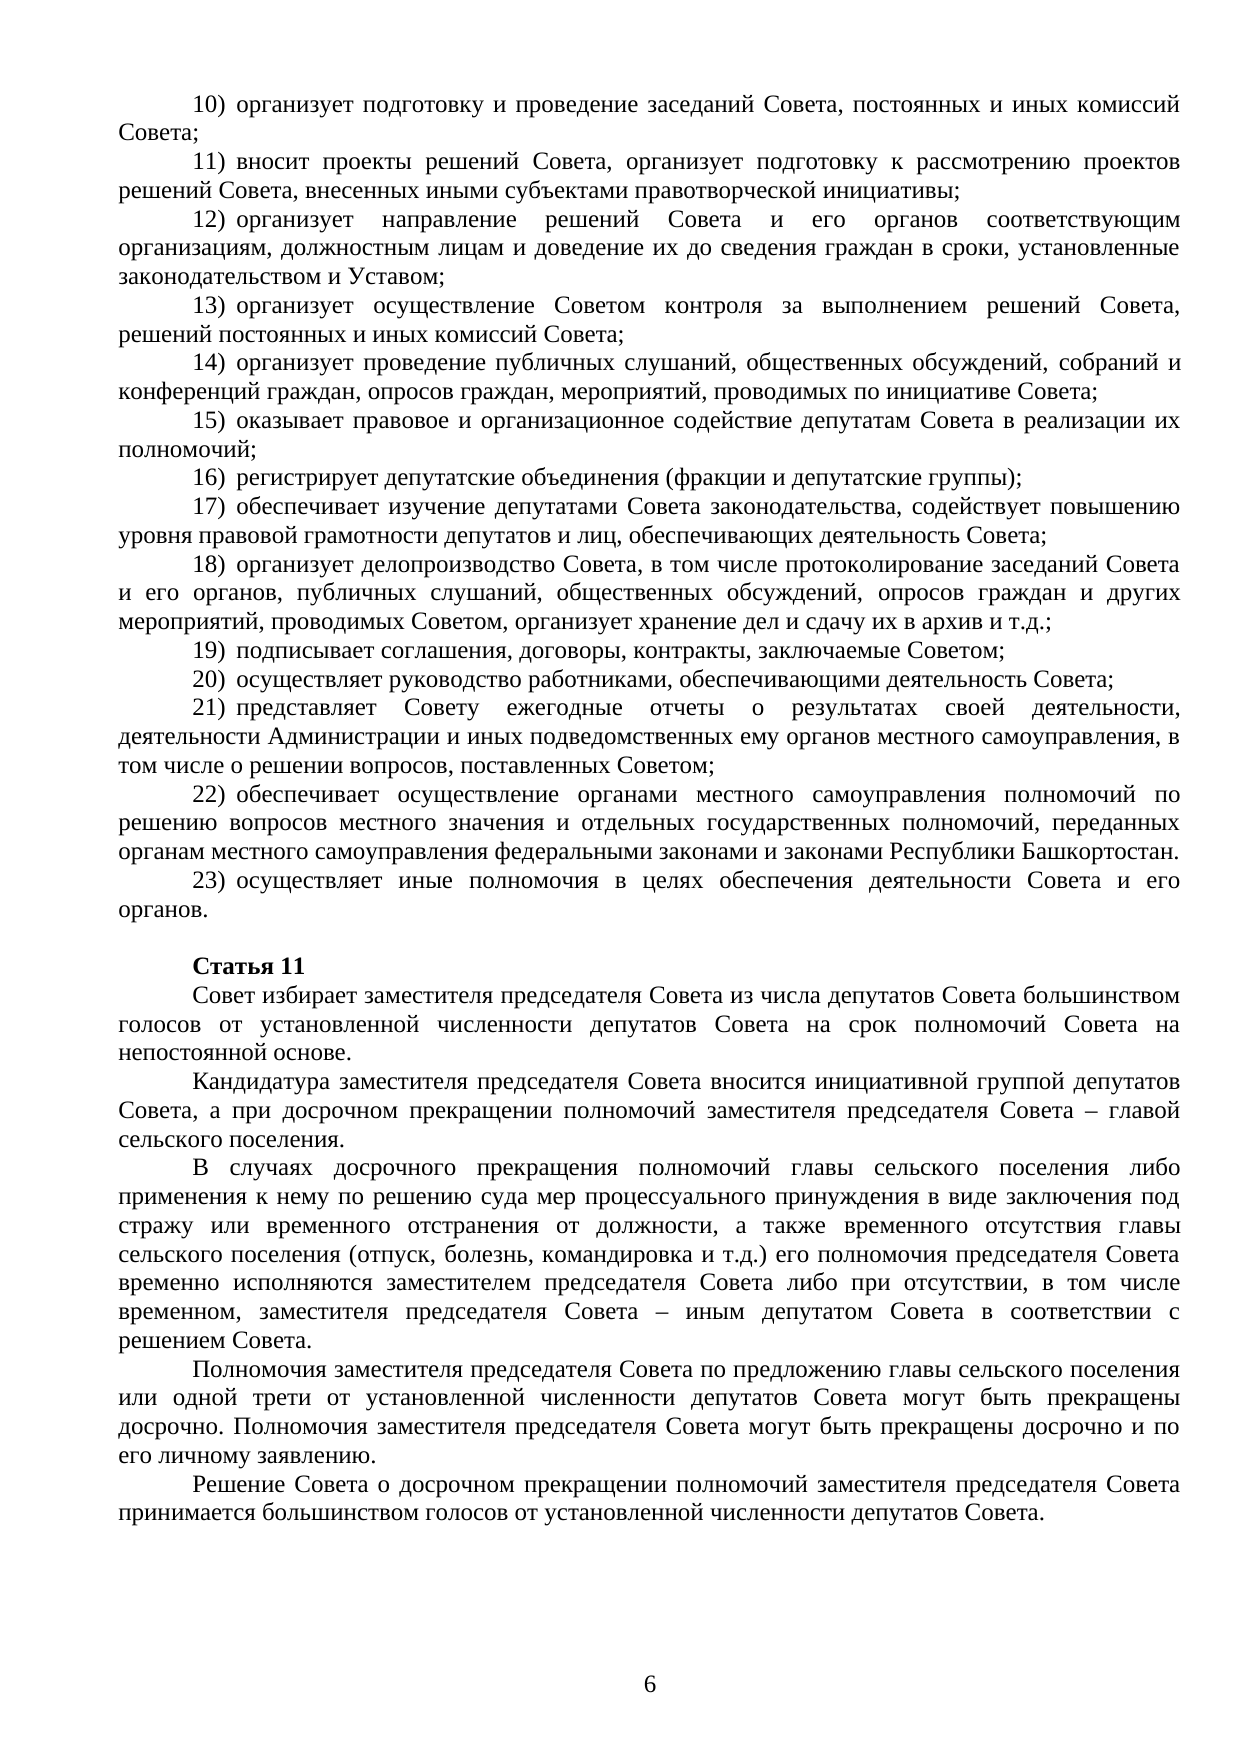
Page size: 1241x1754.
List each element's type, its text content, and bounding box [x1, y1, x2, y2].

text 19) подписывает соглашения, договоры, контракты, заключаемые Советом; [118, 635, 1181, 664]
text Кандидатура заместителя председателя Совета вносится инициативной группой депутатов Совета, а при досрочном прекращении полномочий заместителя председателя Совета – главой сельского поселения. [118, 1066, 1181, 1152]
text 12) организует направление решений Совета и его органов соответствующим организациям, должностным лицам и доведение их до сведения граждан в сроки, установленные законодательством и Уставом; [118, 204, 1181, 290]
text 18) организует делопроизводство Совета, в том числе протоколирование заседаний Совета и его органов, публичных слушаний, общественных обсуждений, опросов граждан и других мероприятий, проводимых Советом, организует хранение дел и сдачу их в архив и т.д.; [118, 549, 1181, 635]
text 16) регистрирует депутатские объединения (фракции и депутатские группы); [118, 462, 1181, 491]
text Совет избирает заместителя председателя Совета из числа депутатов Совета большинством голосов от установленной численности депутатов Совета на срок полномочий Совета на непостоянной основе. [118, 980, 1181, 1066]
text 10) организует подготовку и проведение заседаний Совета, постоянных и иных комиссий Совета; [118, 89, 1181, 146]
text 20) осуществляет руководство работниками, обеспечивающими деятельность Совета; [118, 664, 1181, 692]
text 23) осуществляет иные полномочия в целях обеспечения деятельности Совета и его органов. [118, 865, 1181, 922]
text 13) организует осуществление Советом контроля за выполнением решений Совета, решений постоянных и иных комиссий Совета; [118, 290, 1181, 347]
text Полномочия заместителя председателя Совета по предложению главы сельского поселения или одной трети от установленной численности депутатов Совета могут быть прекращены досрочно. Полномочия заместителя председателя Совета могут быть прекращены досрочно и по его личному заявлению. [118, 1354, 1181, 1469]
text 21) представляет Совету ежегодные отчеты о результатах своей деятельности, деятельности Администрации и иных подведомственных ему органов местного самоуправления, в том числе о решении вопросов, поставленных Советом; [118, 692, 1181, 779]
text Решение Совета о досрочном прекращении полномочий заместителя председателя Совета принимается большинством голосов от установленной численности депутатов Совета. [118, 1469, 1181, 1526]
text 11) вносит проекты решений Совета, организует подготовку к рассмотрению проектов решений Совета, внесенных иными субъектами правотворческой инициативы; [118, 146, 1181, 204]
text 17) обеспечивает изучение депутатами Совета законодательства, содействует повышению уровня правовой грамотности депутатов и лиц, обеспечивающих деятельность Совета; [118, 491, 1181, 549]
text Статья 11 [118, 951, 1181, 980]
text В случаях досрочного прекращения полномочий главы сельского поселения либо применения к нему по решению суда мер процессуального принуждения в виде заключения под стражу или временного отстранения от должности, а также временного отсутствия главы сельского поселения (отпуск, болезнь, командировка и т.д.) его полномочия председателя Совета временно исполняются заместителем председателя Совета либо при отсутствии, в том числе временном, заместителя председателя Совета – иным депутатом Совета в соответствии с решением Совета. [118, 1152, 1181, 1354]
text 22) обеспечивает осуществление органами местного самоуправления полномочий по решению вопросов местного значения и отдельных государственных полномочий, переданных органам местного самоуправления федеральными законами и законами Республики Башкортостан. [118, 779, 1181, 865]
text 14) организует проведение публичных слушаний, общественных обсуждений, собраний и конференций граждан, опросов граждан, мероприятий, проводимых по инициативе Совета; [118, 347, 1181, 405]
text 15) оказывает правовое и организационное содействие депутатам Совета в реализации их полномочий; [118, 405, 1181, 462]
